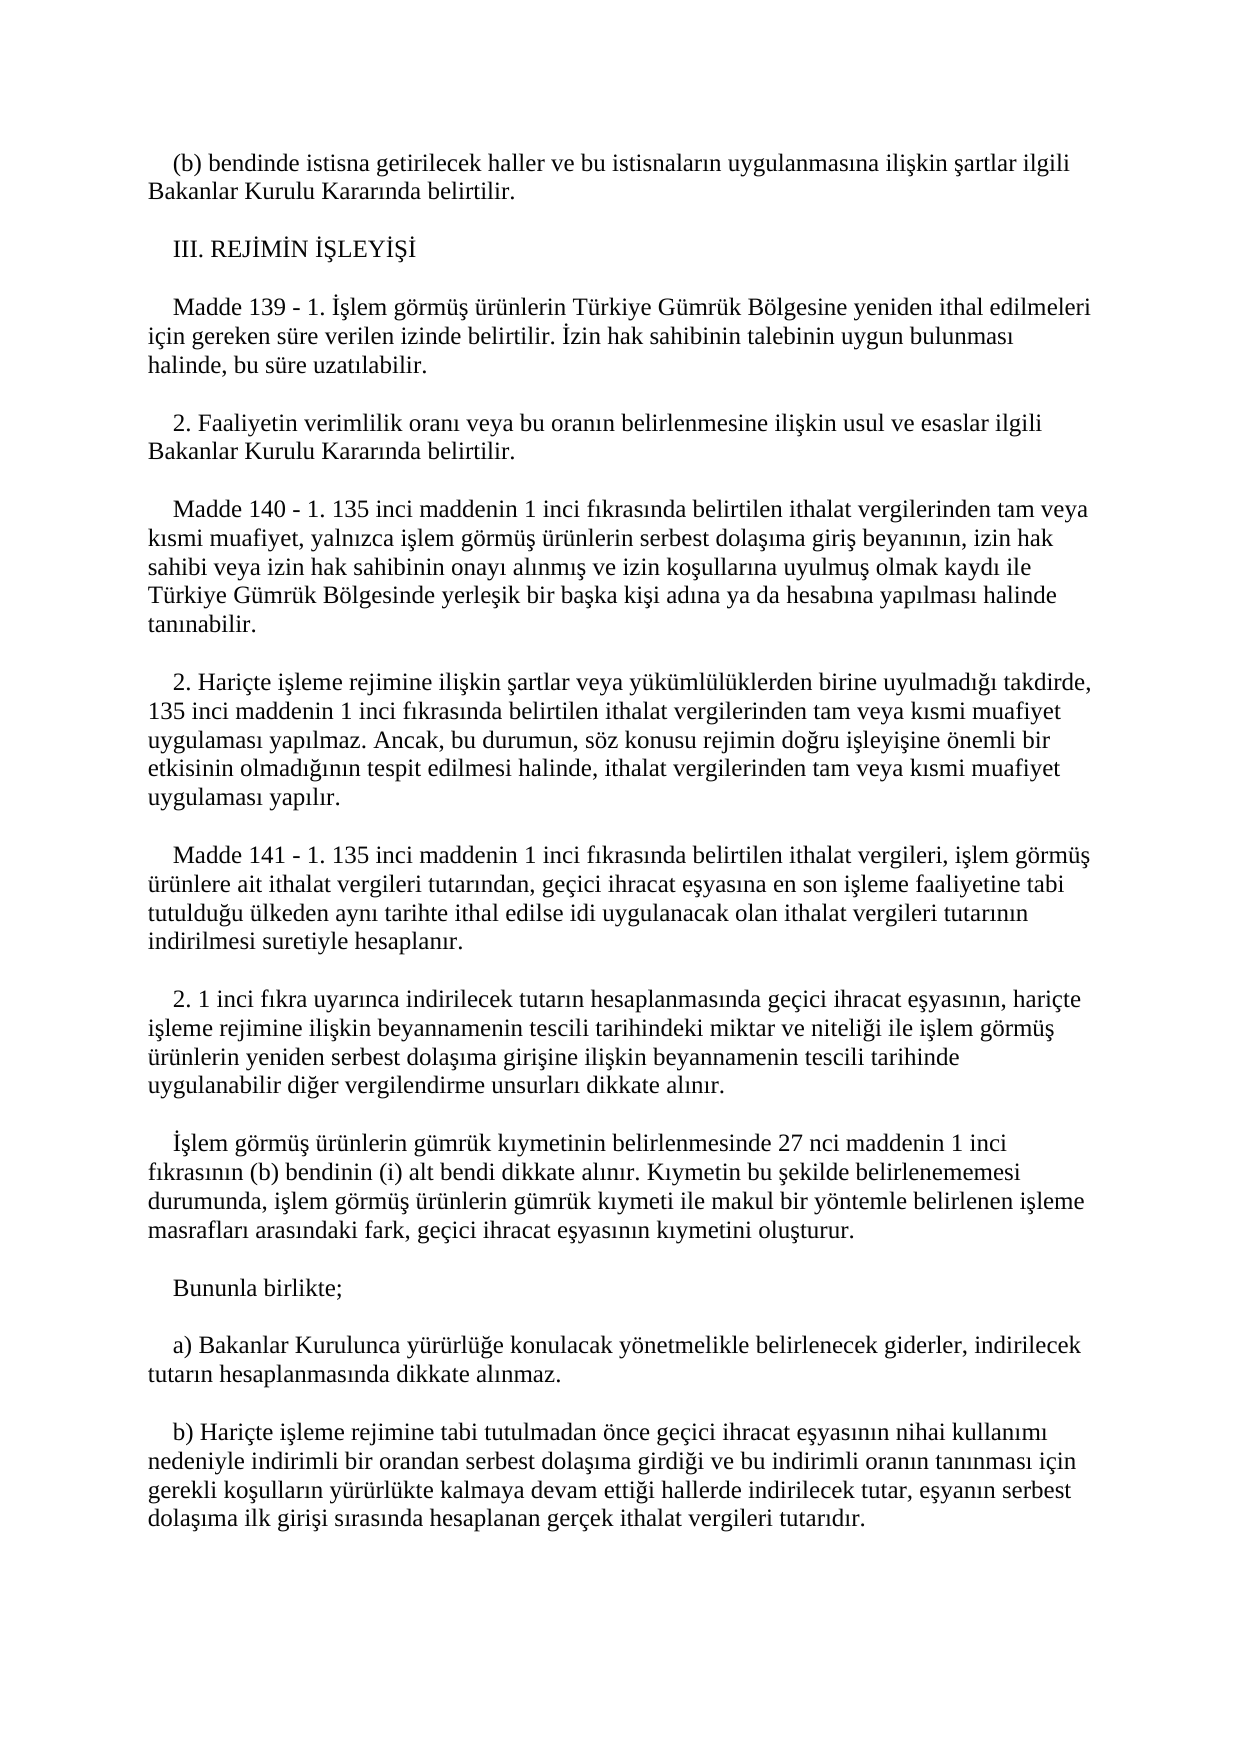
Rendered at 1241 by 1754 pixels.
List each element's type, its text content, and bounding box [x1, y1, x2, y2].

text (b) bendinde istisna getirilecek haller ve bu istisnaların uygulanmasına ilişkin şartlar ilgili Bakanlar Kurulu Kararında belirtilir. [148, 148, 1093, 205]
text III. REJİMİN İŞLEYİŞİ [148, 234, 1093, 263]
text 2. 1 inci fıkra uyarınca indirilecek tutarın hesaplanmasında geçici ihracat eşyasının, hariçte işleme rejimine ilişkin beyannamenin tescili tarihindeki miktar ve niteliği ile işlem görmüş ürünlerin yeniden serbest dolaşıma girişine ilişkin beyannamenin tescili tarihinde uygulanabilir diğer vergilendirme unsurları dikkate alınır. [148, 984, 1093, 1099]
text 2. Faaliyetin verimlilik oranı veya bu oranın belirlenmesine ilişkin usul ve esaslar ilgili Bakanlar Kurulu Kararında belirtilir. [148, 408, 1093, 465]
text 2. Hariçte işleme rejimine ilişkin şartlar veya yükümlülüklerden birine uyulmadığı takdirde, 135 inci maddenin 1 inci fıkrasında belirtilen ithalat vergilerinden tam veya kısmi muafiyet uygulaması yapılmaz. Ancak, bu durumun, söz konusu rejimin doğru işleyişine önemli bir etkisinin olmadığının tespit edilmesi halinde, ithalat vergilerinden tam veya kısmi muafiyet uygulaması yapılır. [148, 667, 1093, 811]
text a) Bakanlar Kurulunca yürürlüğe konulacak yönetmelikle belirlenecek giderler, indirilecek tutarın hesaplanmasında dikkate alınmaz. [148, 1331, 1093, 1388]
text b) Hariçte işleme rejimine tabi tutulmadan önce geçici ihracat eşyasının nihai kullanımı nedeniyle indirimli bir orandan serbest dolaşıma girdiği ve bu indirimli oranın tanınması için gerekli koşulların yürürlükte kalmaya devam ettiği hallerde indirilecek tutar, eşyanın serbest dolaşıma ilk girişi sırasında hesaplanan gerçek ithalat vergileri tutarıdır. [148, 1417, 1093, 1532]
text Bununla birlikte; [148, 1273, 1093, 1301]
text İşlem görmüş ürünlerin gümrük kıymetinin belirlenmesinde 27 nci maddenin 1 inci fıkrasının (b) bendinin (i) alt bendi dikkate alınır. Kıymetin bu şekilde belirlenememesi durumunda, işlem görmüş ürünlerin gümrük kıymeti ile makul bir yöntemle belirlenen işleme masrafları arasındaki fark, geçici ihracat eşyasının kıymetini oluşturur. [148, 1128, 1093, 1243]
text Madde 140 - 1. 135 inci maddenin 1 inci fıkrasında belirtilen ithalat vergilerinden tam veya kısmi muafiyet, yalnızca işlem görmüş ürünlerin serbest dolaşıma giriş beyanının, izin hak sahibi veya izin hak sahibinin onayı alınmış ve izin koşullarına uyulmuş olmak kaydı ile Türkiye Gümrük Bölgesinde yerleşik bir başka kişi adına ya da hesabına yapılması halinde tanınabilir. [148, 494, 1093, 638]
text Madde 139 - 1. İşlem görmüş ürünlerin Türkiye Gümrük Bölgesine yeniden ithal edilmeleri için gereken süre verilen izinde belirtilir. İzin hak sahibinin talebinin uygun bulunması halinde, bu süre uzatılabilir. [148, 292, 1093, 378]
text Madde 141 - 1. 135 inci maddenin 1 inci fıkrasında belirtilen ithalat vergileri, işlem görmüş ürünlere ait ithalat vergileri tutarından, geçici ihracat eşyasına en son işleme faaliyetine tabi tutulduğu ülkeden aynı tarihte ithal edilse idi uygulanacak olan ithalat vergileri tutarının indirilmesi suretiyle hesaplanır. [148, 840, 1093, 955]
